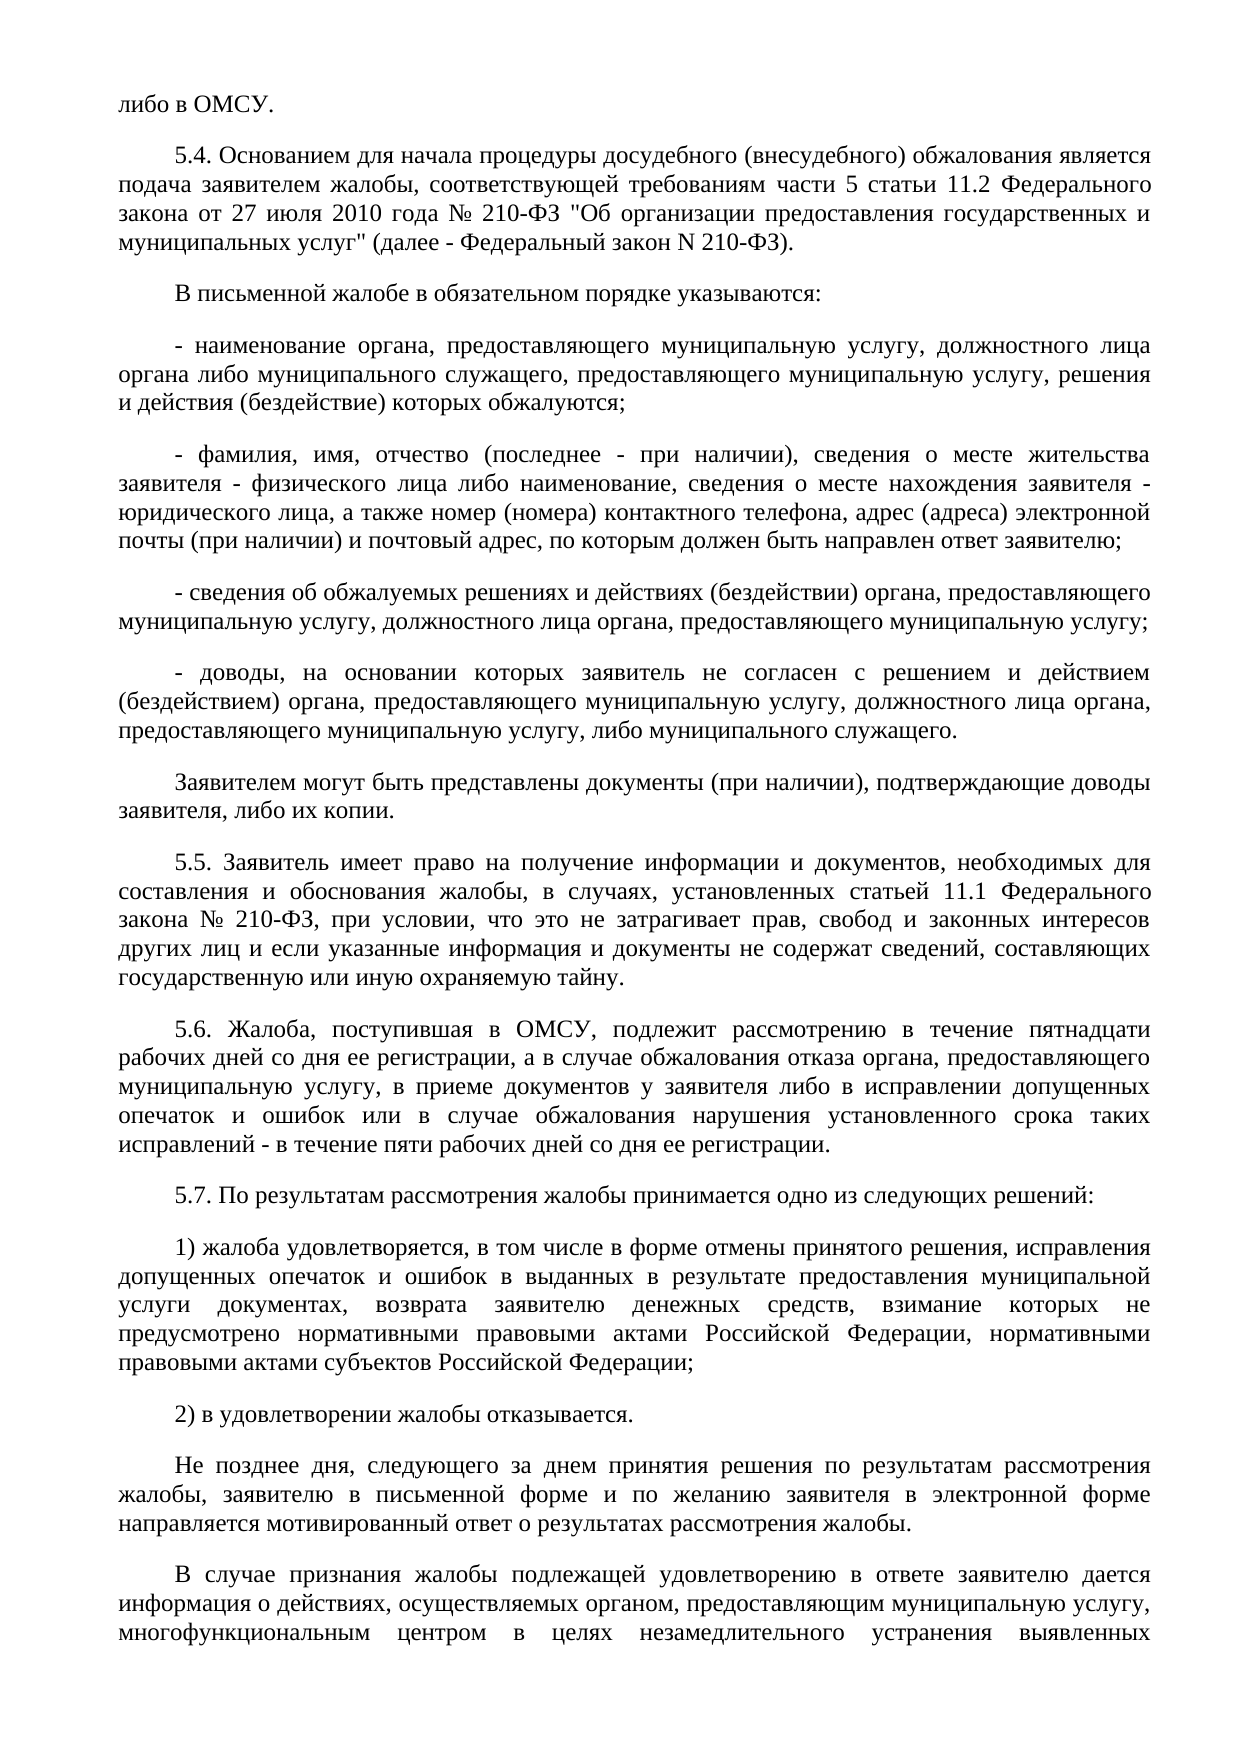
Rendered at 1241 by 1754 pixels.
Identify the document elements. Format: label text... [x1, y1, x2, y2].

text 2) в удовлетворении жалобы отказывается. [118, 1399, 1152, 1427]
text - фамилия, имя, отчество (последнее - при наличии), сведения о месте жительства заявителя - физического лица либо наименование, сведения о месте нахождения заявителя - юридического лица, а также номер (номера) контактного телефона, адрес (адреса) электронной почты (при наличии) и почтовый адрес, по которым должен быть направлен ответ заявителю; [118, 439, 1152, 554]
text - доводы, на основании которых заявитель не согласен с решением и действием (бездействием) органа, предоставляющего муниципальную услугу, должностного лица органа, предоставляющего муниципальную услугу, либо муниципального служащего. [118, 657, 1152, 744]
text 5.5. Заявитель имеет право на получение информации и документов, необходимых для составления и обоснования жалобы, в случаях, установленных статьей 11.1 Федерального закона № 210-ФЗ, при условии, что это не затрагивает прав, свобод и законных интересов других лиц и если указанные информация и документы не содержат сведений, составляющих государственную или иную охраняемую тайну. [118, 847, 1152, 991]
text В письменной жалобе в обязательном порядке указываются: [118, 278, 1152, 307]
text 5.7. По результатам рассмотрения жалобы принимается одно из следующих решений: [118, 1180, 1152, 1209]
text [118, 89, 1152, 117]
text 5.6. Жалоба, поступившая в ОМСУ, подлежит рассмотрению в течение пятнадцати рабочих дней со дня ее регистрации, а в случае обжалования отказа органа, предоставляющего муниципальную услугу, в приеме документов у заявителя либо в исправлении допущенных опечаток и ошибок или в случае обжалования нарушения установленного срока таких исправлений - в течение пяти рабочих дней со дня ее регистрации. [118, 1014, 1152, 1157]
text - наименование органа, предоставляющего муниципальную услугу, должностного лица органа либо муниципального служащего, предоставляющего муниципальную услугу, решения и действия (бездействие) которых обжалуются; [118, 330, 1152, 416]
text - сведения об обжалуемых решениях и действиях (бездействии) органа, предоставляющего муниципальную услугу, должностного лица органа, предоставляющего муниципальную услугу; [118, 577, 1152, 634]
text Не позднее дня, следующего за днем принятия решения по результатам рассмотрения жалобы, заявителю в письменной форме и по желанию заявителя в электронной форме направляется мотивированный ответ о результатах рассмотрения жалобы. [118, 1450, 1152, 1537]
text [118, 1559, 1152, 1646]
text 5.4. Основанием для начала процедуры досудебного (внесудебного) обжалования является подача заявителем жалобы, соответствующей требованиям части 5 статьи 11.2 Федерального закона от 27 июля 2010 года № 210-ФЗ "Об организации предоставления государственных и муниципальных услуг" (далее - Федеральный закон N 210-ФЗ). [118, 140, 1152, 255]
text 1) жалоба удовлетворяется, в том числе в форме отмены принятого решения, исправления допущенных опечаток и ошибок в выданных в результате предоставления муниципальной услуги документах, возврата заявителю денежных средств, взимание которых не предусмотрено нормативными правовыми актами Российской Федерации, нормативными правовыми актами субъектов Российской Федерации; [118, 1232, 1152, 1376]
text Заявителем могут быть представлены документы (при наличии), подтверждающие доводы заявителя, либо их копии. [118, 767, 1152, 824]
